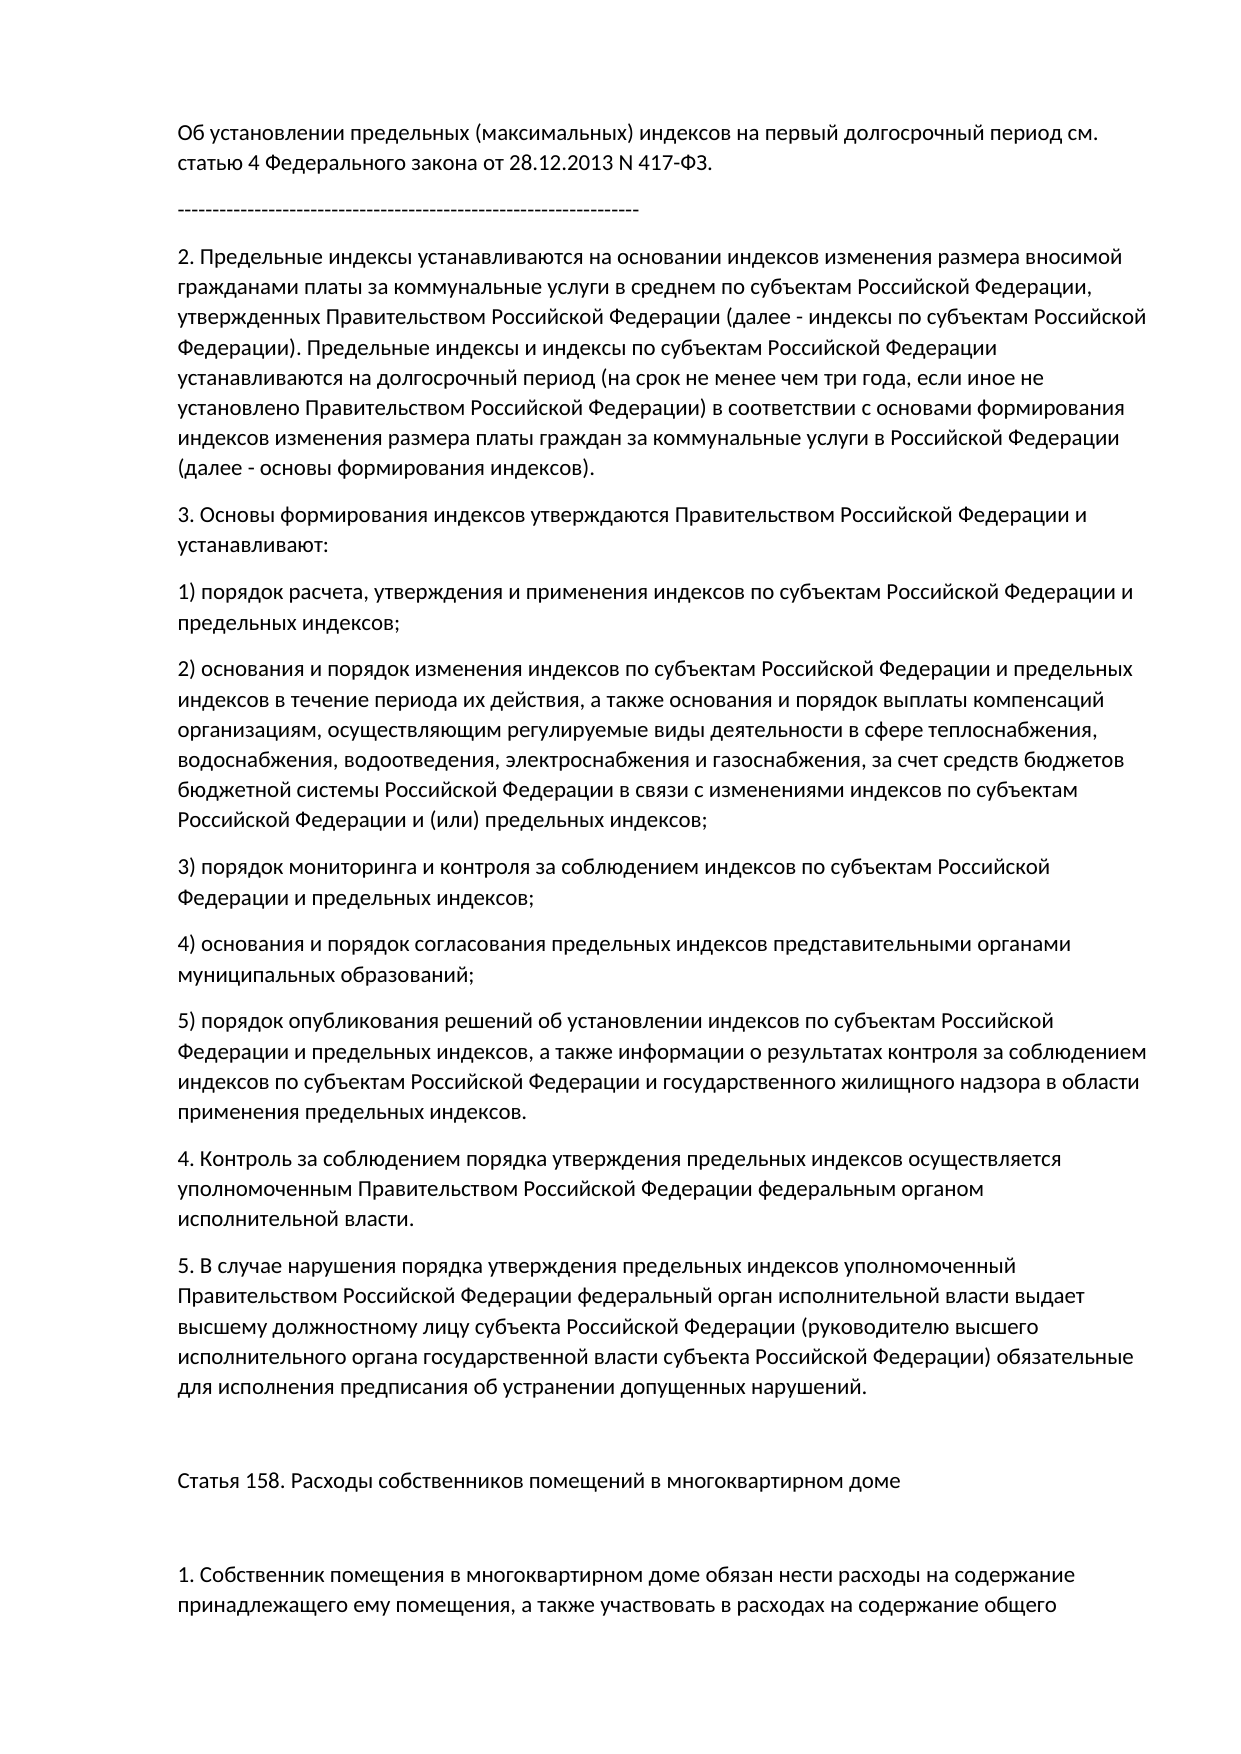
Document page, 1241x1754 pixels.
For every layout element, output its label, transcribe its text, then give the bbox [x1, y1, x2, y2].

text 3. Основы формирования индексов утверждаются Правительством Российской Федерации и устанавливают: [177, 500, 1152, 559]
text 3) порядок мониторинга и контроля за соблюдением индексов по субъектам Российской Федерации и предельных индексов; [177, 852, 1152, 911]
text 4. Контроль за соблюдением порядка утверждения предельных индексов осуществляется уполномоченным Правительством Российской Федерации федеральным органом исполнительной власти. [177, 1144, 1152, 1233]
text 2) основания и порядок изменения индексов по субъектам Российской Федерации и предельных индексов в течение периода их действия, а также основания и порядок выплаты компенсаций организациям, осуществляющим регулируемые виды деятельности в сфере теплоснабжения, водоснабжения, водоотведения, электроснабжения и газоснабжения, за счет средств бюджетов бюджетной системы Российской Федерации в связи с изменениями индексов по субъектам Российской Федерации и (или) предельных индексов; [177, 654, 1152, 834]
text 4) основания и порядок согласования предельных индексов представительными органами муниципальных образований; [177, 929, 1152, 988]
text 2. Предельные индексы устанавливаются на основании индексов изменения размера вносимой гражданами платы за коммунальные услуги в среднем по субъектам Российской Федерации, утвержденных Правительством Российской Федерации (далее - индексы по субъектам Российской Федерации). Предельные индексы и индексы по субъектам Российской Федерации устанавливаются на долгосрочный период (на срок не менее чем три года, если иное не установлено Правительством Российской Федерации) в соответствии с основами формирования индексов изменения размера платы граждан за коммунальные услуги в Российской Федерации (далее - основы формирования индексов). [177, 242, 1152, 482]
text 5) порядок опубликования решений об установлении индексов по субъектам Российской Федерации и предельных индексов, а также информации о результатах контроля за соблюдением индексов по субъектам Российской Федерации и государственного жилищного надзора в области применения предельных индексов. [177, 1007, 1152, 1125]
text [177, 195, 1152, 223]
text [177, 1560, 1152, 1618]
text 1) порядок расчета, утверждения и применения индексов по субъектам Российской Федерации и предельных индексов; [177, 577, 1152, 636]
text 5. В случае нарушения порядка утверждения предельных индексов уполномоченный Правительством Российской Федерации федеральный орган исполнительной власти выдает высшему должностному лицу субъекта Российской Федерации (руководителю высшего исполнительного органа государственной власти субъекта Российской Федерации) обязательные для исполнения предписания об устранении допущенных нарушений. [177, 1251, 1152, 1400]
text Статья 158. Расходы собственников помещений в многоквартирном доме [177, 1466, 1152, 1494]
text Об установлении предельных (максимальных) индексов на первый долгосрочный период см. статью 4 Федерального закона от 28.12.2013 N 417-ФЗ. [177, 118, 1152, 176]
